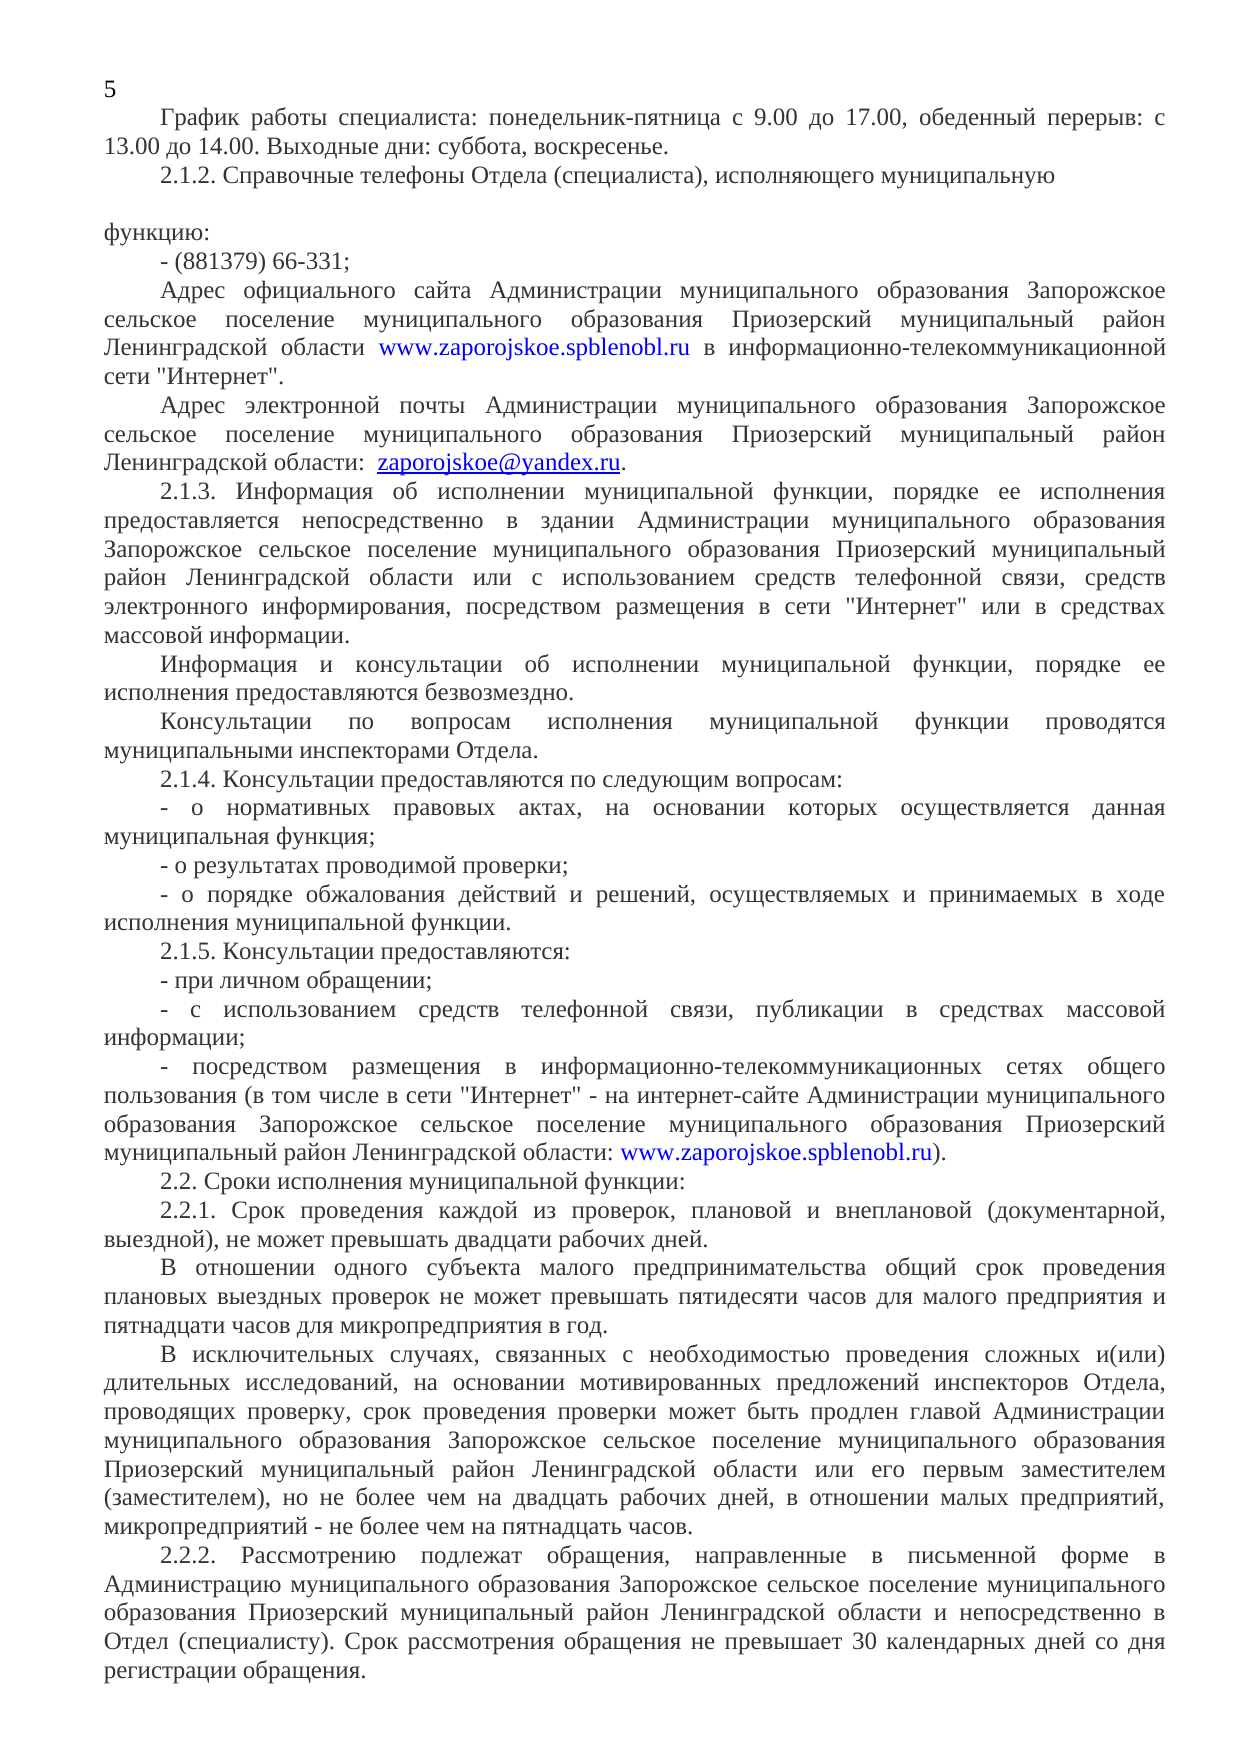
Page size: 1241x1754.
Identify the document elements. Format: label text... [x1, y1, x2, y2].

text Адрес электронной почты Администрации муниципального образования Запорожское сельское поселение муниципального образования Приозерский муниципальный район Ленинградской области: zaporojskoe@yandex.ru. [103, 390, 1167, 476]
text 2.2.2. Рассмотрению подлежат обращения, направленные в письменной форме в Администрацию муниципального образования Запорожское сельское поселение муниципального образования Приозерский муниципальный район Ленинградской области и непосредственно в Отдел (специалисту). Срок рассмотрения обращения не превышает 30 календарных дней со дня регистрации обращения. [103, 1540, 1167, 1684]
text 2.1.2. Справочные телефоны Отдела (специалиста), исполняющего муниципальную [103, 160, 1167, 189]
text - (881379) 66-331; [103, 246, 1167, 275]
text - при личном обращении; [103, 965, 1167, 994]
text 2.2. Сроки исполнения муниципальной функции: [103, 1166, 1167, 1195]
text Адрес официального сайта Администрации муниципального образования Запорожское сельское поселение муниципального образования Приозерский муниципальный район Ленинградской области www.zaporojskoe.spblenobl.ru в информационно-телекоммуникационной сети "Интернет". [103, 275, 1167, 390]
text 2.2.1. Срок проведения каждой из проверок, плановой и внеплановой (документарной, выездной), не может превышать двадцати рабочих дней. [103, 1195, 1167, 1252]
text - с использованием средств телефонной связи, публикации в средствах массовой информации; [103, 994, 1167, 1051]
text - о результатах проводимой проверки; [103, 850, 1167, 879]
text - о порядке обжалования действий и решений, осуществляемых и принимаемых в ходе исполнения муниципальной функции. [103, 879, 1167, 936]
text - посредством размещения в информационно-телекоммуникационных сетях общего пользования (в том числе в сети "Интернет" - на интернет-сайте Администрации муниципального образования Запорожское сельское поселение муниципального образования Приозерский муниципальный район Ленинградской области: www.zaporojskoe.spblenobl.ru). [103, 1051, 1167, 1166]
text В отношении одного субъекта малого предпринимательства общий срок проведения плановых выездных проверок не может превышать пятидесяти часов для малого предприятия и пятнадцати часов для микропредприятия в год. [103, 1252, 1167, 1339]
text функцию: [103, 217, 1167, 246]
text - о нормативных правовых актах, на основании которых осуществляется данная муниципальная функция; [103, 792, 1167, 850]
text График работы специалиста: понедельник-пятница с 9.00 до 17.00, обеденный перерыв: с 13.00 до 14.00. Выходные дни: суббота, воскресенье. [103, 102, 1167, 160]
text 2.1.4. Консультации предоставляются по следующим вопросам: [103, 764, 1167, 792]
text 2.1.5. Консультации предоставляются: [103, 936, 1167, 965]
text 2.1.3. Информация об исполнении муниципальной функции, порядке ее исполнения предоставляется непосредственно в здании Администрации муниципального образования Запорожское сельское поселение муниципального образования Приозерский муниципальный район Ленинградской области или с использованием средств телефонной связи, средств электронного информирования, посредством размещения в сети "Интернет" или в средствах массовой информации. [103, 476, 1167, 649]
text В исключительных случаях, связанных с необходимостью проведения сложных и(или) длительных исследований, на основании мотивированных предложений инспекторов Отдела, проводящих проверку, срок проведения проверки может быть продлен главой Администрации муниципального образования Запорожское сельское поселение муниципального образования Приозерский муниципальный район Ленинградской области или его первым заместителем (заместителем), но не более чем на двадцать рабочих дней, в отношении малых предприятий, микропредприятий - не более чем на пятнадцать часов. [103, 1339, 1167, 1540]
text Консультации по вопросам исполнения муниципальной функции проводятся муниципальными инспекторами Отдела. [103, 706, 1167, 764]
text Информация и консультации об исполнении муниципальной функции, порядке ее исполнения предоставляются безвозмездно. [103, 649, 1167, 706]
